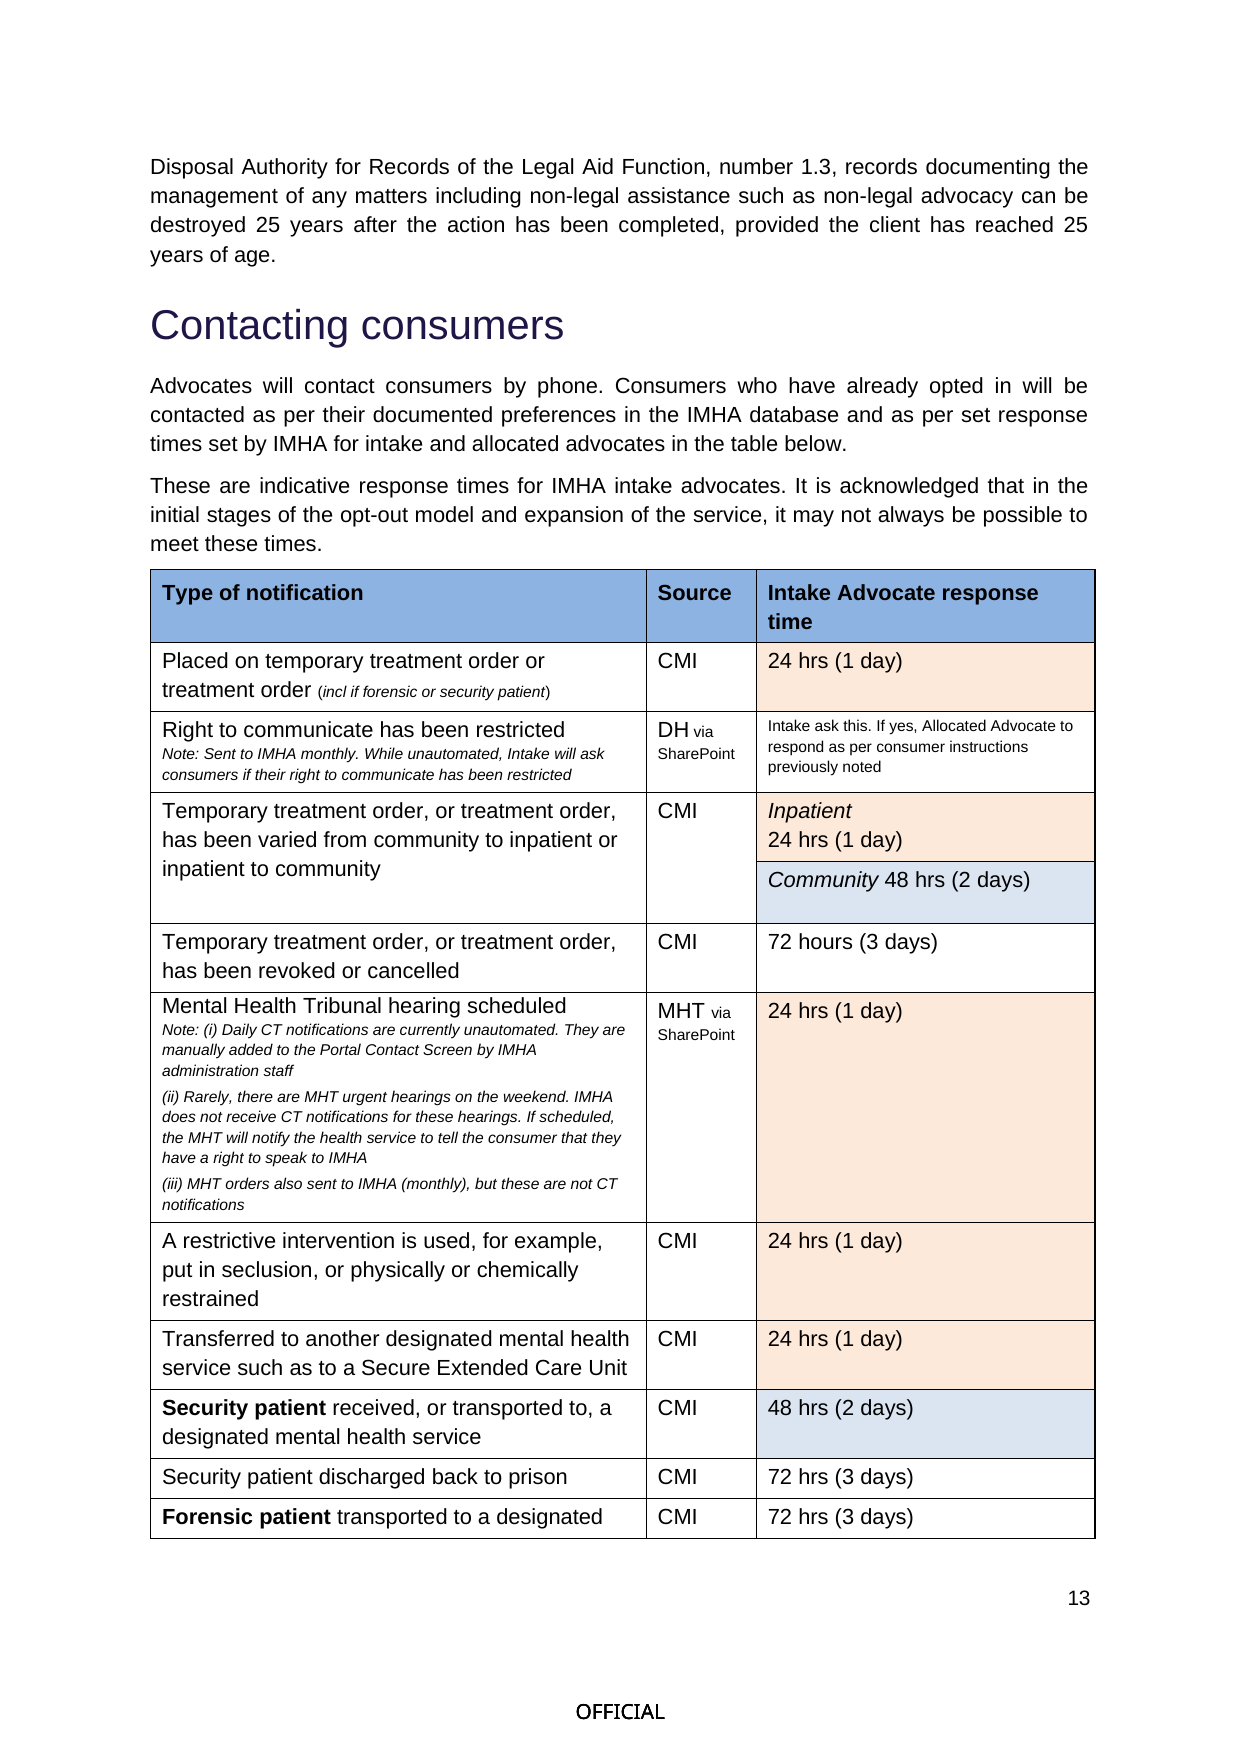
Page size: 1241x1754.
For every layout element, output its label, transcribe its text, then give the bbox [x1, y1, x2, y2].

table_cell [151, 1499, 646, 1538]
text Advocates will contact consumers by phone. Consumers who have already opted in will be contacted as per their documented preferences in the IMHA database and as per set response times set by IMHA for intake and allocated advocates in the table below. [150, 369, 1090, 456]
table_cell 72 hrs (3 days) [757, 1499, 1094, 1538]
table_cell CMI [647, 1321, 756, 1389]
table_cell CMI [647, 1459, 756, 1498]
table_cell Temporary treatment order, or treatment order, has been varied from community to inpatient or inpatient to community [151, 793, 646, 923]
table_cell 24 hrs (1 day) [757, 1321, 1094, 1389]
text These are indicative response times for IMHA intake advocates. It is acknowledged that in the initial stages of the opt-out model and expansion of the service, it may not always be possible to meet these times. [150, 469, 1090, 556]
table_cell Security patient discharged back to prison [151, 1459, 646, 1498]
table_cell CMI [647, 1390, 756, 1458]
table_cell MHT via SharePoint [647, 993, 756, 1222]
table_cell 24 hrs (1 day) [757, 993, 1094, 1222]
table_cell CMI [647, 793, 756, 923]
table_header Source [647, 570, 756, 642]
table_cell Inpatient 24 hrs (1 day) [757, 793, 1094, 861]
table_cell CMI [647, 643, 756, 711]
table_cell 24 hrs (1 day) [757, 1223, 1094, 1320]
table_header Type of notification [151, 570, 646, 642]
table_cell Community 48 hrs (2 days) [757, 862, 1094, 923]
table_cell 24 hrs (1 day) [757, 643, 1094, 711]
table_cell CMI [647, 1499, 756, 1538]
table_cell CMI [647, 924, 756, 992]
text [150, 150, 1090, 267]
table_cell Temporary treatment order, or treatment order, has been revoked or cancelled [151, 924, 646, 992]
table_cell DH via SharePoint [647, 712, 756, 792]
table_cell A restrictive intervention is used, for example, put in seclusion, or physically or chemically restrained [151, 1223, 646, 1320]
table_cell 72 hours (3 days) [757, 924, 1094, 992]
subtitle Contacting consumers [150, 300, 1090, 348]
table_cell CMI [647, 1223, 756, 1320]
table_cell 48 hrs (2 days) [757, 1390, 1094, 1458]
table_cell Mental Health Tribunal hearing scheduled Note: (i) Daily CT notifications are currently unautomated. They are manually added to the Portal Contact Screen by IMHA administration staff (ii) Rarely, there are MHT urgent hearings on the weekend. IMHA does not receive CT notifications for these hearings. If scheduled, the MHT will notify the health service to tell the consumer that they have a right to speak to IMHA (iii) MHT orders also sent to IMHA (monthly), but these are not CT notifications [151, 993, 646, 1222]
table_cell Placed on temporary treatment order or treatment order (incl if forensic or security patient) [151, 643, 646, 711]
table_header Intake Advocate response time [757, 570, 1094, 642]
table_cell Security patient received, or transported to, a designated mental health service [151, 1390, 646, 1458]
table_cell Right to communicate has been restricted Note: Sent to IMHA monthly. While unautomated, Intake will ask consumers if their right to communicate has been restricted [151, 712, 646, 792]
table_cell 72 hrs (3 days) [757, 1459, 1094, 1498]
table_cell Intake ask this. If yes, Allocated Advocate to respond as per consumer instructions previously noted [757, 712, 1094, 792]
table_cell Transferred to another designated mental health service such as to a Secure Extended Care Unit [151, 1321, 646, 1389]
